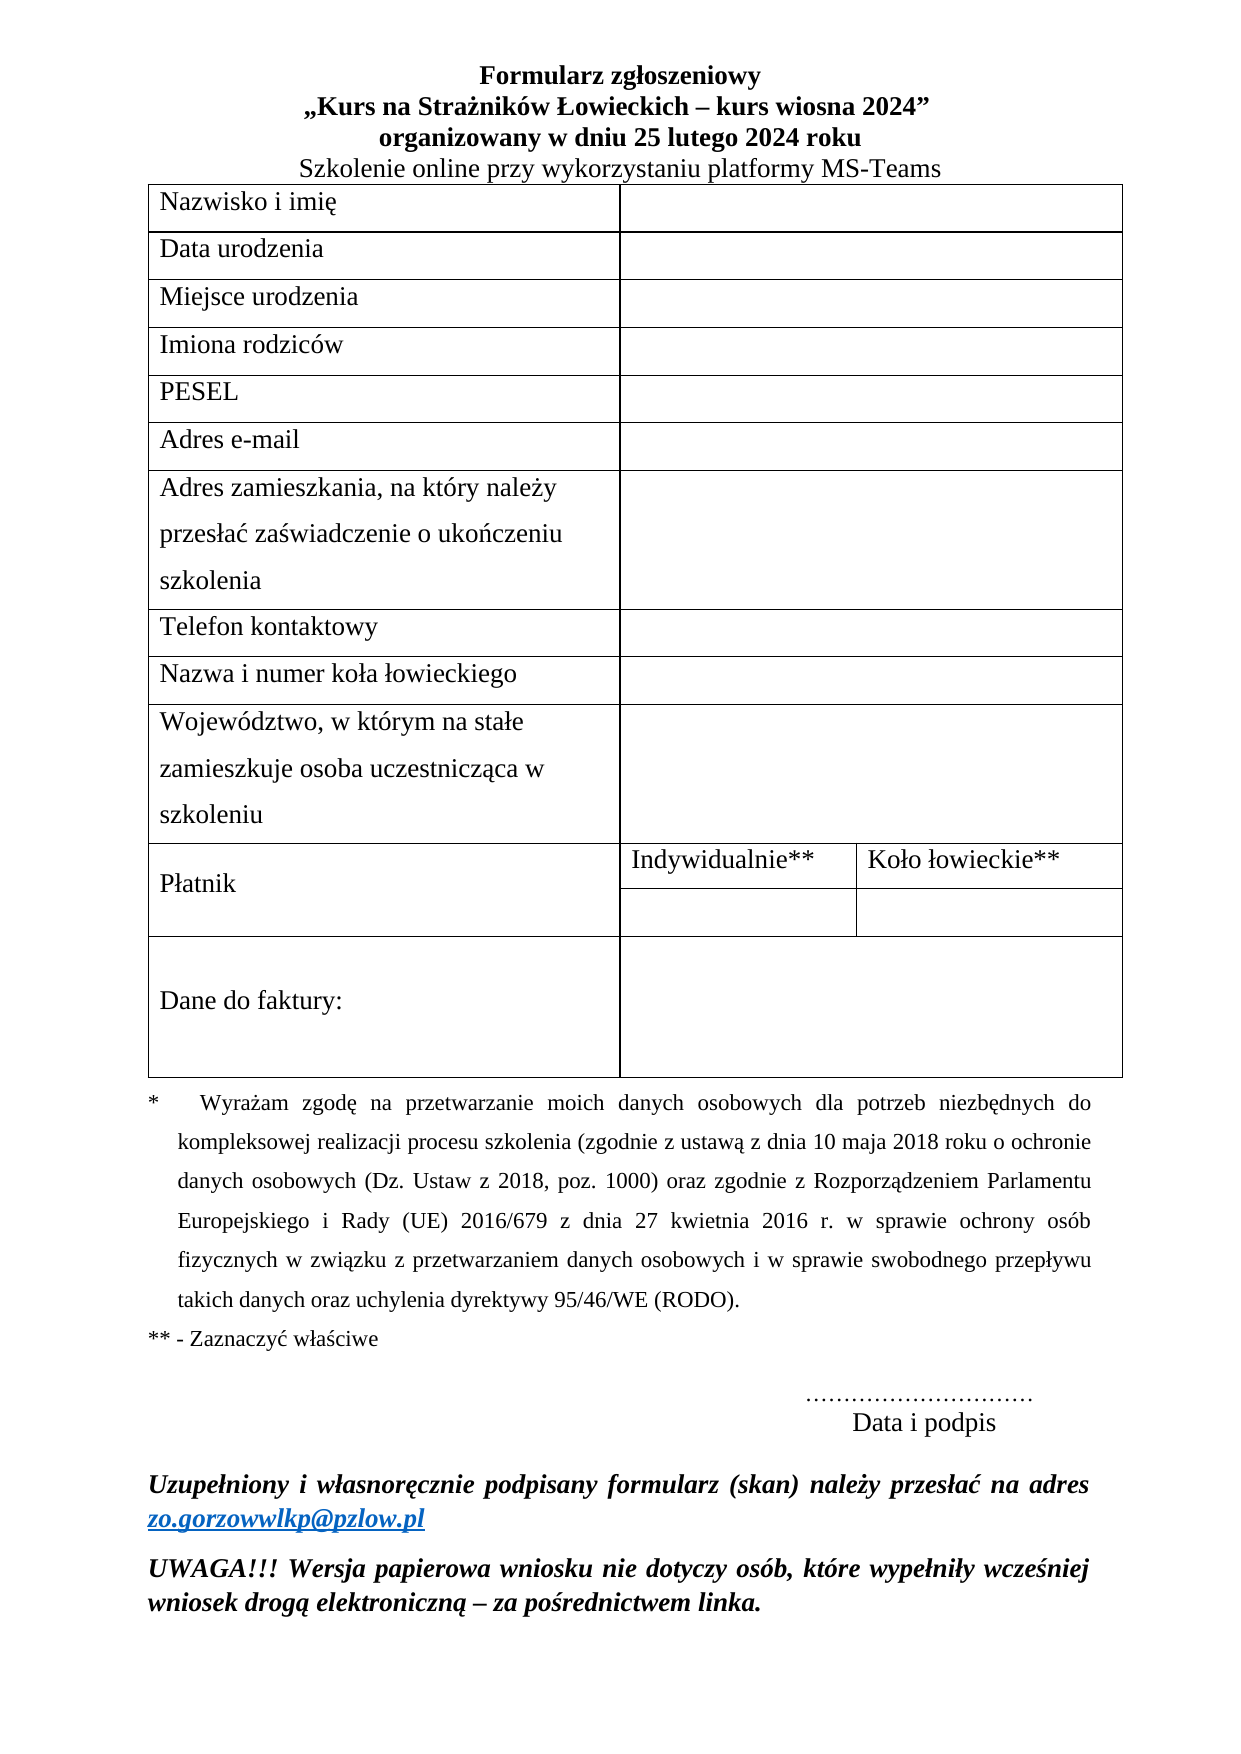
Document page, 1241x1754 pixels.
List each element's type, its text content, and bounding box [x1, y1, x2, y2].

table_cell [621, 328, 1122, 374]
table_cell Miejsce urodzenia [149, 280, 619, 327]
text Szkolenie online przy wykorzystaniu platformy MS-Teams [148, 152, 1093, 184]
text Uzupełniony i własnoręcznie podpisany formularz (skan) należy przesłać na adres zo.gorzowwlkp@pzlow.pl [148, 1468, 1093, 1533]
table_cell [621, 610, 1122, 656]
table_header [621, 185, 1122, 231]
table_cell [621, 889, 856, 936]
table_cell Koło łowieckie** [857, 844, 1122, 888]
table_cell Płatnik [149, 844, 619, 936]
table_cell PESEL [149, 376, 619, 422]
text * Wyrażam zgodę na przetwarzanie moich danych osobowych dla potrzeb niezbędnych do kompleksowej realizacji procesu szkolenia (zgodnie z ustawą z dnia 10 maja 2018 roku o ochronie danych osobowych (Dz. Ustaw z 2018, poz. 1000) oraz zgodnie z Rozporządzeniem Parlamentu Europejskiego i Rady (UE) 2016/679 z dnia 27 kwietnia 2016 r. w sprawie ochrony osób fizycznych w związku z przetwarzaniem danych osobowych i w sprawie swobodnego przepływu takich danych oraz uchylenia dyrektywy 95/46/WE (RODO). [148, 1089, 1093, 1312]
table_cell Indywidualnie** [621, 844, 856, 888]
table_cell [621, 233, 1122, 279]
table_cell [621, 657, 1122, 704]
table_cell [621, 423, 1122, 470]
table_cell Nazwa i numer koła łowieckiego [149, 657, 619, 704]
table_cell [621, 471, 1122, 608]
text Data i podpis [738, 1406, 1093, 1437]
text „Kurs na Strażników Łowieckich – kurs wiosna 2024” organizowany w dniu 25 lutego 2024 roku [148, 90, 1093, 152]
table_cell Adres e-mail [149, 423, 619, 470]
text UWAGA!!! Wersja papierowa wniosku nie dotyczy osób, które wypełniły wcześniej wniosek drogą elektroniczną – za pośrednictwem linka. [148, 1552, 1093, 1617]
table_cell Województwo, w którym na stałe zamieszkuje osoba uczestnicząca w szkoleniu [149, 705, 619, 843]
table_cell Dane do faktury: [149, 937, 619, 1077]
text ** - Zaznaczyć właściwe [148, 1326, 1093, 1352]
table_cell [621, 705, 1122, 843]
table_cell Telefon kontaktowy [149, 610, 619, 656]
table_cell Imiona rodziców [149, 328, 619, 374]
table_cell [621, 376, 1122, 422]
text Formularz zgłoszeniowy [148, 59, 1093, 90]
text ………………………… [148, 1352, 1093, 1406]
table_cell Adres zamieszkania, na który należy przesłać zaświadczenie o ukończeniu szkolenia [149, 471, 619, 608]
table_cell [621, 937, 1122, 1077]
table_header Nazwisko i imię [149, 185, 619, 231]
table_cell Data urodzenia [149, 233, 619, 279]
table_cell [857, 889, 1122, 936]
table_cell [621, 280, 1122, 327]
